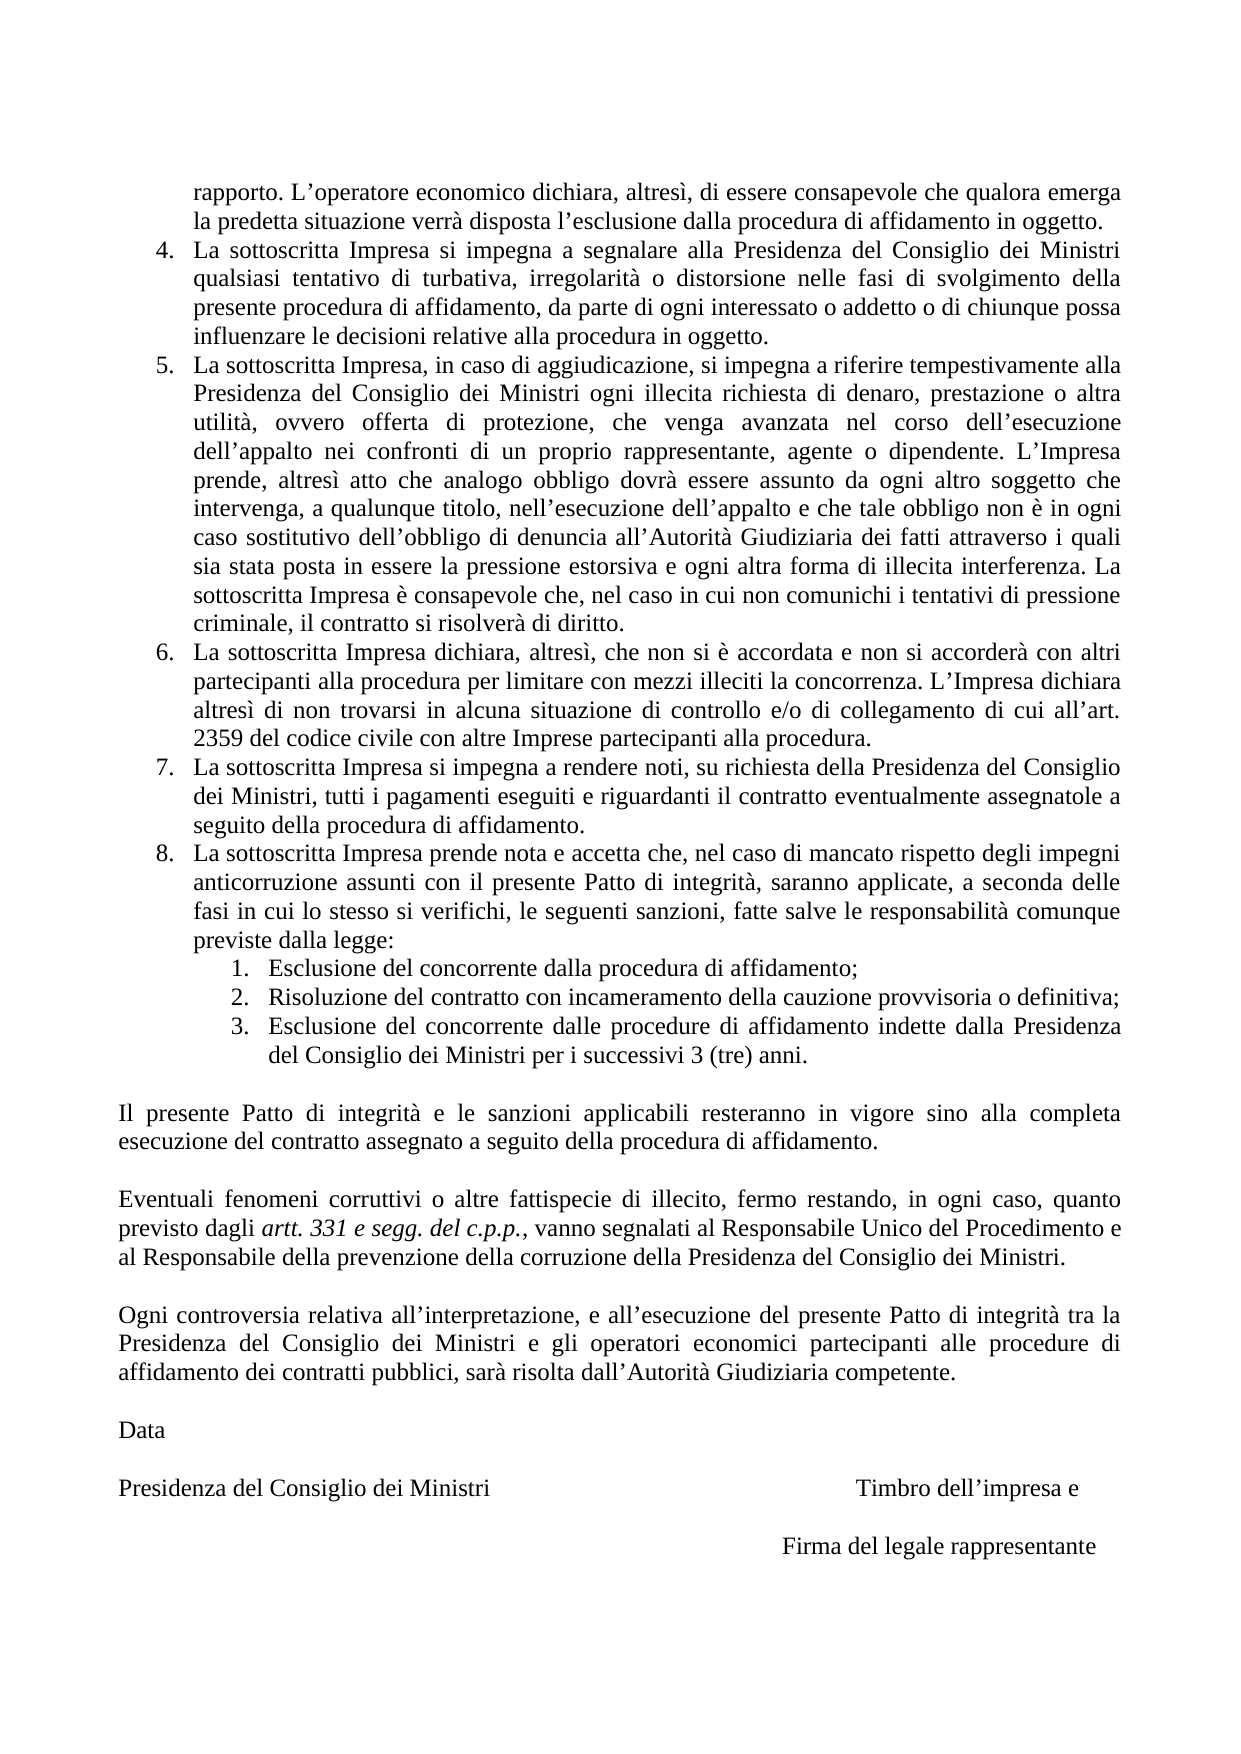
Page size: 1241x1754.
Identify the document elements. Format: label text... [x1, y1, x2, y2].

text Presidenza del Consiglio dei Ministri Timbro dell’impresa e [118, 1473, 1122, 1502]
list Risoluzione del contratto con incameramento della cauzione provvisoria o definitiva; [231, 982, 1122, 1011]
list Esclusione del concorrente dalle procedure di affidamento indette dalla Presidenza del Consiglio dei Ministri per i successivi 3 (tre) anni. [231, 1011, 1122, 1068]
text Data [118, 1415, 1122, 1444]
list La sottoscritta Impresa si impegna a segnalare alla Presidenza del Consiglio dei Ministri qualsiasi tentativo di turbativa, irregolarità o distorsione nelle fasi di svolgimento della presente procedura di affidamento, da parte di ogni interessato o addetto o di chiunque possa influenzare le decisioni relative alla procedura in oggetto. [156, 235, 1122, 350]
text Il presente Patto di integrità e le sanzioni applicabili resteranno in vigore sino alla completa esecuzione del contratto assegnato a seguito della procedura di affidamento. [118, 1098, 1122, 1155]
text Ogni controversia relativa all’interpretazione, e all’esecuzione del presente Patto di integrità tra del Consiglio dei Ministri e gli operatori economici partecipanti alle procedure di affidamento dei contratti pubblici, sarà risolta dall’Autorità Giudiziaria competente. [118, 1300, 1122, 1386]
text Firma del legale rappresentante [708, 1531, 1122, 1560]
list La sottoscritta Impresa, in caso di aggiudicazione, si impegna a riferire tempestivamente alla Presidenza del Consiglio dei Ministri ogni illecita richiesta di denaro, prestazione o altra utilità, ovvero offerta di protezione, che venga avanzata nel corso dell’esecuzione dell’appalto nei confronti di un proprio rappresentante, agente o dipendente. L’Impresa prende, altresì atto che analogo obbligo dovrà essere assunto da ogni altro soggetto che intervenga, a qualunque titolo, nell’esecuzione dell’appalto e che tale obbligo non è in ogni caso sostitutivo dell’obbligo di denuncia all’Autorità Giudiziaria dei fatti attraverso i quali sia stata posta in essere la pressione estorsiva e ogni altra forma di illecita interferenza. La sottoscritta Impresa è consapevole che, nel caso in cui non comunichi i tentativi di pressione criminale, il contratto si risolverà di diritto. [156, 350, 1122, 637]
list La sottoscritta Impresa si impegna a rendere noti, su richiesta della Presidenza del Consiglio dei Ministri, tutti i pagamenti eseguiti e riguardanti il contratto eventualmente assegnatole a seguito della procedura di affidamento. [156, 752, 1122, 838]
text Eventuali fenomeni corruttivi o altre fattispecie di illecito, fermo restando, in ogni caso, quanto previsto dagli artt. 331 e segg. del c.p.p., vanno segnalati al Responsabile Unico del Procedimento e al Responsabile della prevenzione della corruzione della Presidenza del Consiglio dei Ministri. [118, 1184, 1122, 1271]
list La sottoscritta Impresa dichiara, altresì, che non si è accordata e non si accorderà con altri partecipanti alla procedura per limitare con mezzi illeciti la concorrenza. L’Impresa dichiara altresì di non trovarsi in alcuna situazione di controllo e/o di collegamento di cui all’art. 2359 del codice civile con altre Imprese partecipanti alla procedura. [156, 637, 1122, 752]
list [156, 177, 1122, 235]
list La sottoscritta Impresa prende nota e accetta che, nel caso di mancato rispetto degli impegni anticorruzione assunti con il presente Patto di integrità, saranno applicate, a seconda delle fasi in cui lo stesso si verifichi, le seguenti sanzioni, fatte salve le responsabilità comunque previste dalla legge: [156, 838, 1122, 953]
list Esclusione del concorrente dalla procedura di affidamento; [231, 953, 1122, 982]
